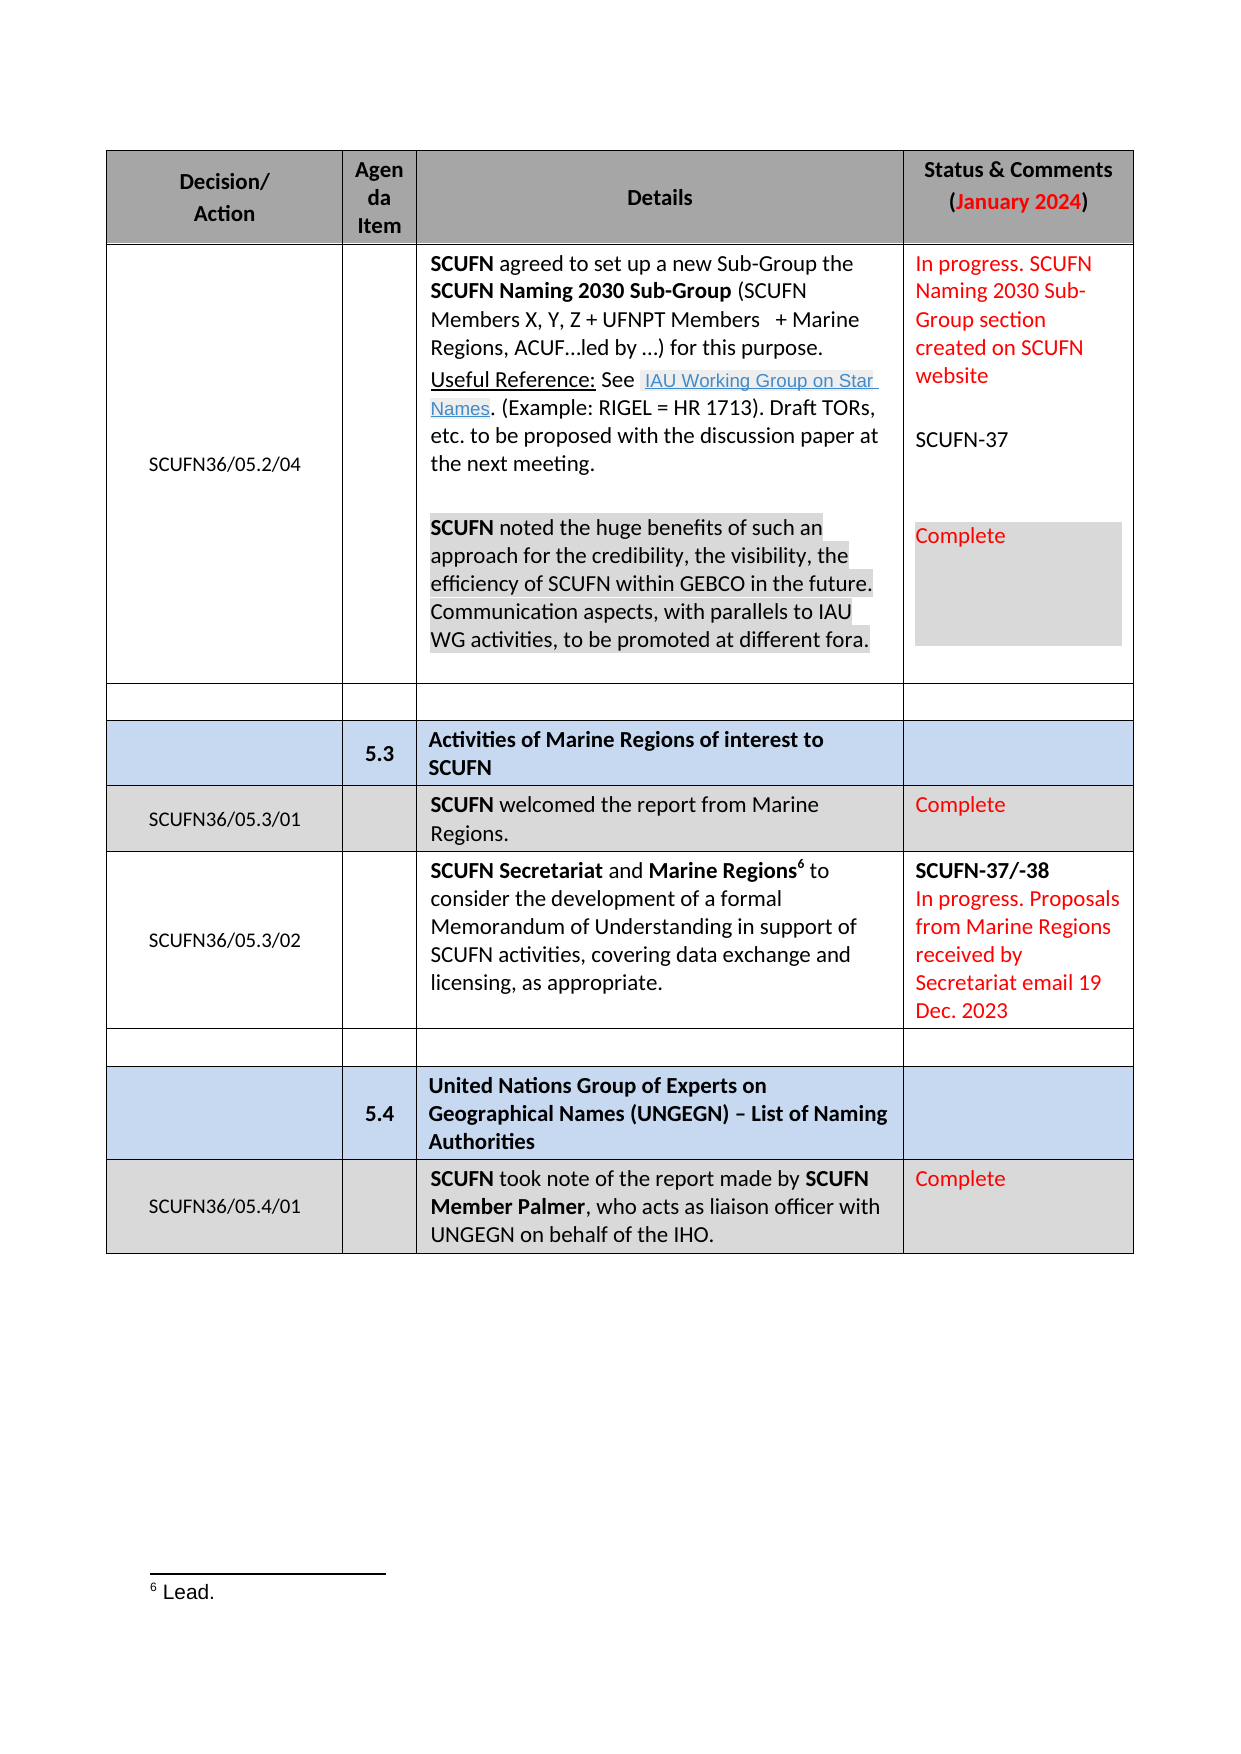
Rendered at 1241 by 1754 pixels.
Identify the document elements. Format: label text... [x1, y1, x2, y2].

table_cell [904, 1067, 1133, 1159]
table_cell In progress. SCUFN Naming 2030 Sub-Group section created on SCUFN website SCUFN-37 Complete [904, 245, 1133, 683]
table_cell [343, 245, 416, 683]
table_cell SCUFN Secretariat and Marine Regions to consider the development of a formal Memorandum of Understanding in support of SCUFN activities, covering data exchange and licensing, as appropriate. [417, 852, 903, 1028]
table_header Decision/ Action [107, 151, 342, 243]
table_cell Complete [904, 1160, 1133, 1253]
table_cell [107, 1067, 342, 1159]
table_cell Complete [904, 786, 1133, 851]
table_cell [904, 721, 1133, 785]
table_cell [343, 1029, 416, 1066]
table_cell [417, 1029, 903, 1066]
table_header Details [417, 151, 903, 243]
table_cell [107, 684, 342, 720]
table_cell SCUFN welcomed the report from Marine Regions. [417, 786, 903, 851]
table_cell SCUFN took note of the report made by SCUFN Member Palmer, who acts as liaison officer with UNGEGN on behalf of the IHO. [417, 1160, 903, 1253]
table_cell [343, 1160, 416, 1253]
table_cell [904, 684, 1133, 720]
table_cell SCUFN agreed to set up a new Sub-Group the SCUFN Naming 2030 Sub-Group (SCUFN Members X, Y, Z + UFNPT Members + Marine Regions, ACUF…led by …) for this purpose. Useful Reference: See IAU Working Group on Star Names. (Example: RIGEL = HR 1713). Draft TORs, etc. to be proposed with the discussion paper at the next meeting. SCUFN noted the huge benefits of such an approach for the credibility, the visibility, the efficiency of SCUFN within GEBCO in the future. Communication aspects, with parallels to IAU WG activities, to be promoted at different fora. [417, 245, 903, 683]
table_cell [107, 1029, 342, 1066]
table_header Status & Comments (January 2024) [904, 151, 1133, 243]
table_cell [343, 684, 416, 720]
table_cell SCUFN36/05.4/01 [107, 1160, 342, 1253]
table_cell [904, 1029, 1133, 1066]
table_cell SCUFN36/05.3/02 [107, 852, 342, 1028]
table_cell [107, 721, 342, 785]
table_cell [417, 684, 903, 720]
table_header Agenda Item [343, 151, 416, 243]
table_cell United Nations Group of Experts on Geographical Names (UNGEGN) – List of Naming Authorities [417, 1067, 903, 1159]
table_cell [343, 852, 416, 1028]
table_cell SCUFN-37/-38 In progress. Proposals from Marine Regions received by Secretariat email 19 Dec. 2023 [904, 852, 1133, 1028]
table_cell 5.3 [343, 721, 416, 785]
table_cell 5.4 [343, 1067, 416, 1159]
table_cell SCUFN36/05.3/01 [107, 786, 342, 851]
table_cell [343, 786, 416, 851]
table_cell SCUFN36/05.2/04 [107, 245, 342, 683]
table_cell Activities of Marine Regions of interest to SCUFN [417, 721, 903, 785]
